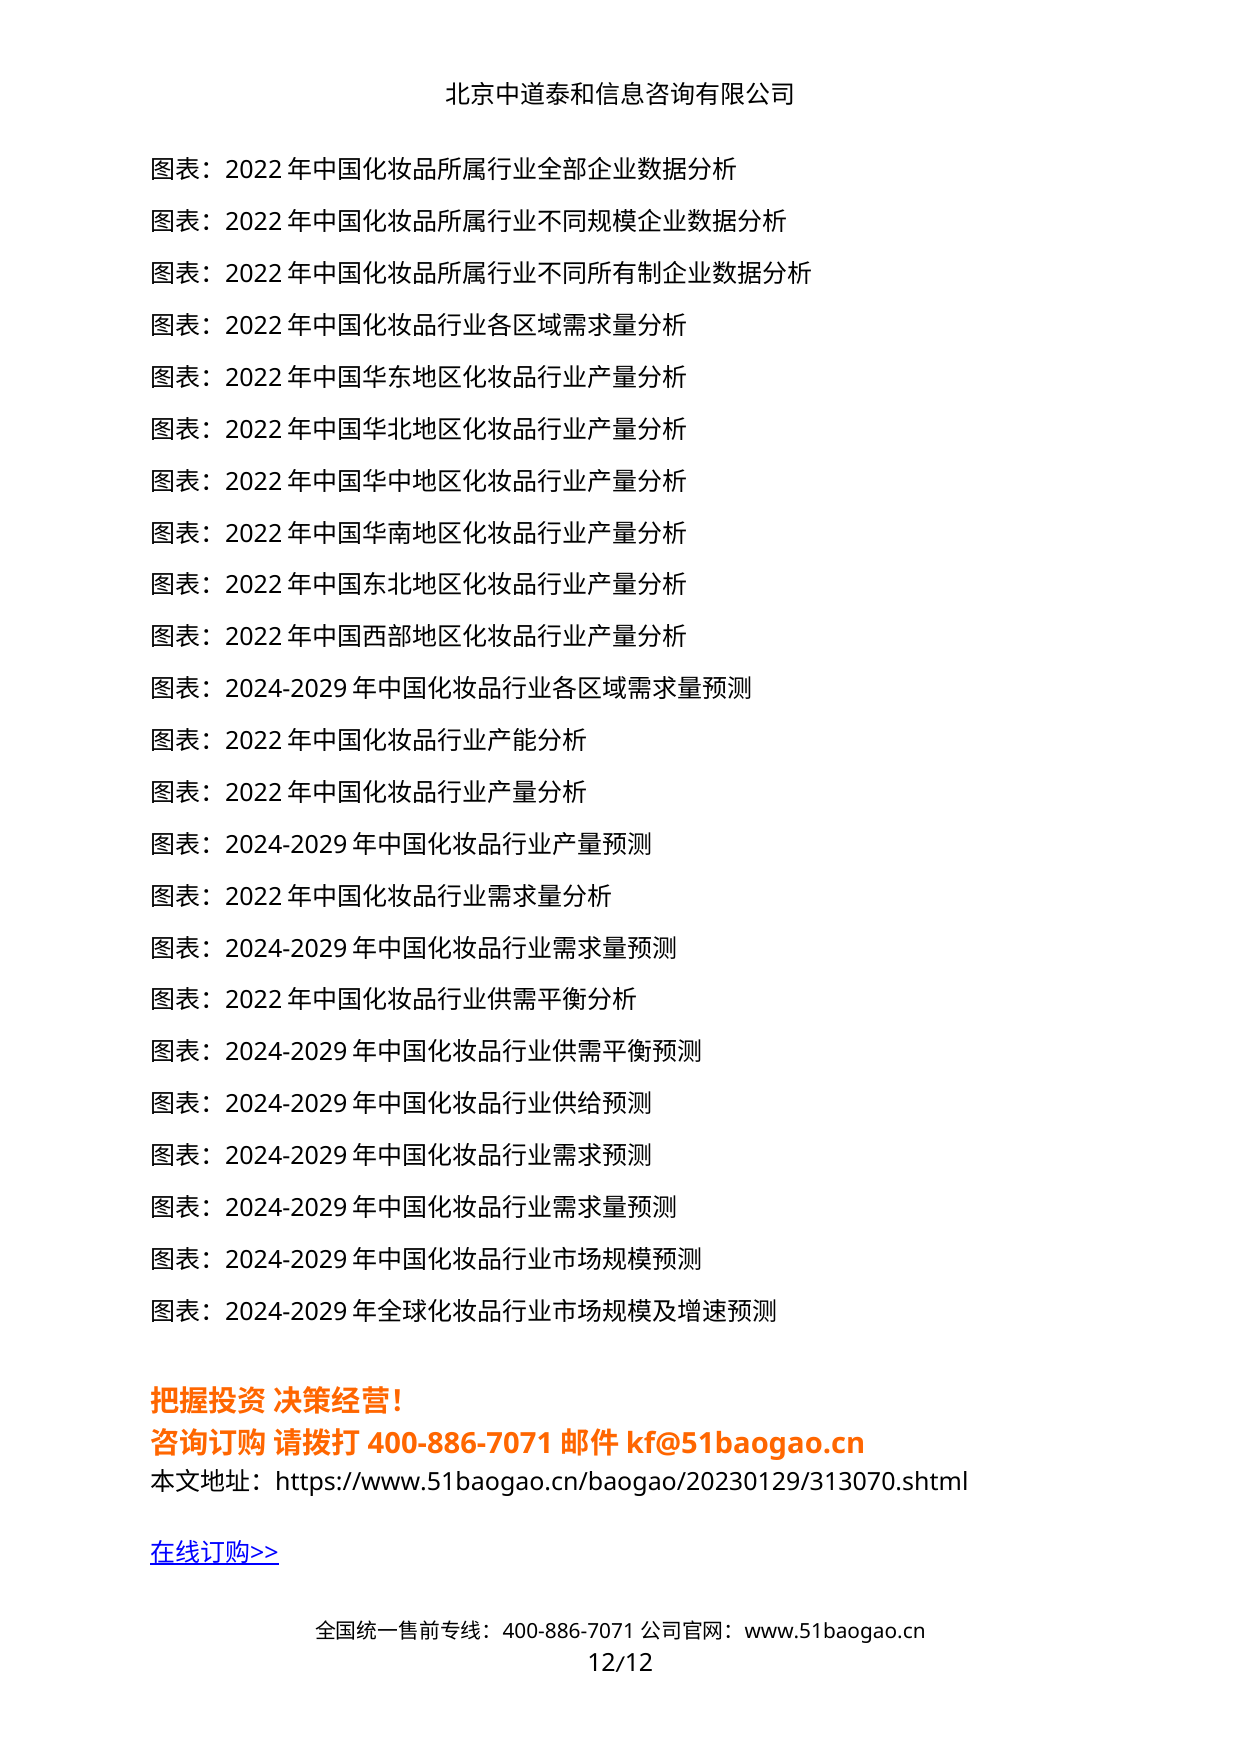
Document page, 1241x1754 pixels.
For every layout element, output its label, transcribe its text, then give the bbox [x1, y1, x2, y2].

text 图表：2022年中国华北地区化妆品行业产量分析 [150, 409, 1090, 446]
text 图表：2022年中国化妆品行业产能分析 [150, 721, 1090, 757]
text 图表：2022年中国化妆品行业需求量分析 [150, 876, 1090, 912]
text 图表：2022年中国化妆品行业供需平衡分析 [150, 980, 1090, 1016]
text 图表：2022年中国华中地区化妆品行业产量分析 [150, 461, 1090, 497]
text 图表：2022年中国化妆品所属行业不同规模企业数据分析 [150, 202, 1090, 238]
text 图表：2022年中国西部地区化妆品行业产量分析 [150, 617, 1090, 653]
text 在线订购>> [150, 1498, 1090, 1568]
text 图表：2024-2029年中国化妆品行业市场规模预测 [150, 1239, 1090, 1276]
text 图表：2022年中国化妆品行业各区域需求量分析 [150, 306, 1090, 342]
text 图表：2024-2029年中国化妆品行业需求量预测 [150, 928, 1090, 964]
text 图表：2022年中国华南地区化妆品行业产量分析 [150, 513, 1090, 549]
text 图表：2024-2029年中国化妆品行业各区域需求量预测 [150, 669, 1090, 705]
text 图表：2024-2029年中国化妆品行业供需平衡预测 [150, 1032, 1090, 1068]
text 图表：2022年中国东北地区化妆品行业产量分析 [150, 565, 1090, 601]
text 图表：2024-2029年中国化妆品行业需求预测 [150, 1136, 1090, 1172]
text 图表：2022年中国化妆品所属行业不同所有制企业数据分析 [150, 254, 1090, 290]
text 图表：2022年中国化妆品行业产量分析 [150, 772, 1090, 809]
text 图表：2022年中国化妆品所属行业全部企业数据分析 [150, 150, 1090, 186]
text 把握投资 决策经营！咨询订购 请拨打 400-886-7071 邮件 kf@51baogao.cn本文地址：https://www.51baogao.cn/baogao/20230129/313070.shtml [150, 1343, 1090, 1498]
text 图表：2024-2029年全球化妆品行业市场规模及增速预测 [150, 1291, 1090, 1327]
text 图表：2024-2029年中国化妆品行业产量预测 [150, 824, 1090, 861]
text 图表：2024-2029年中国化妆品行业需求量预测 [150, 1187, 1090, 1224]
text 图表：2024-2029年中国化妆品行业供给预测 [150, 1084, 1090, 1120]
text 图表：2022年中国华东地区化妆品行业产量分析 [150, 357, 1090, 394]
